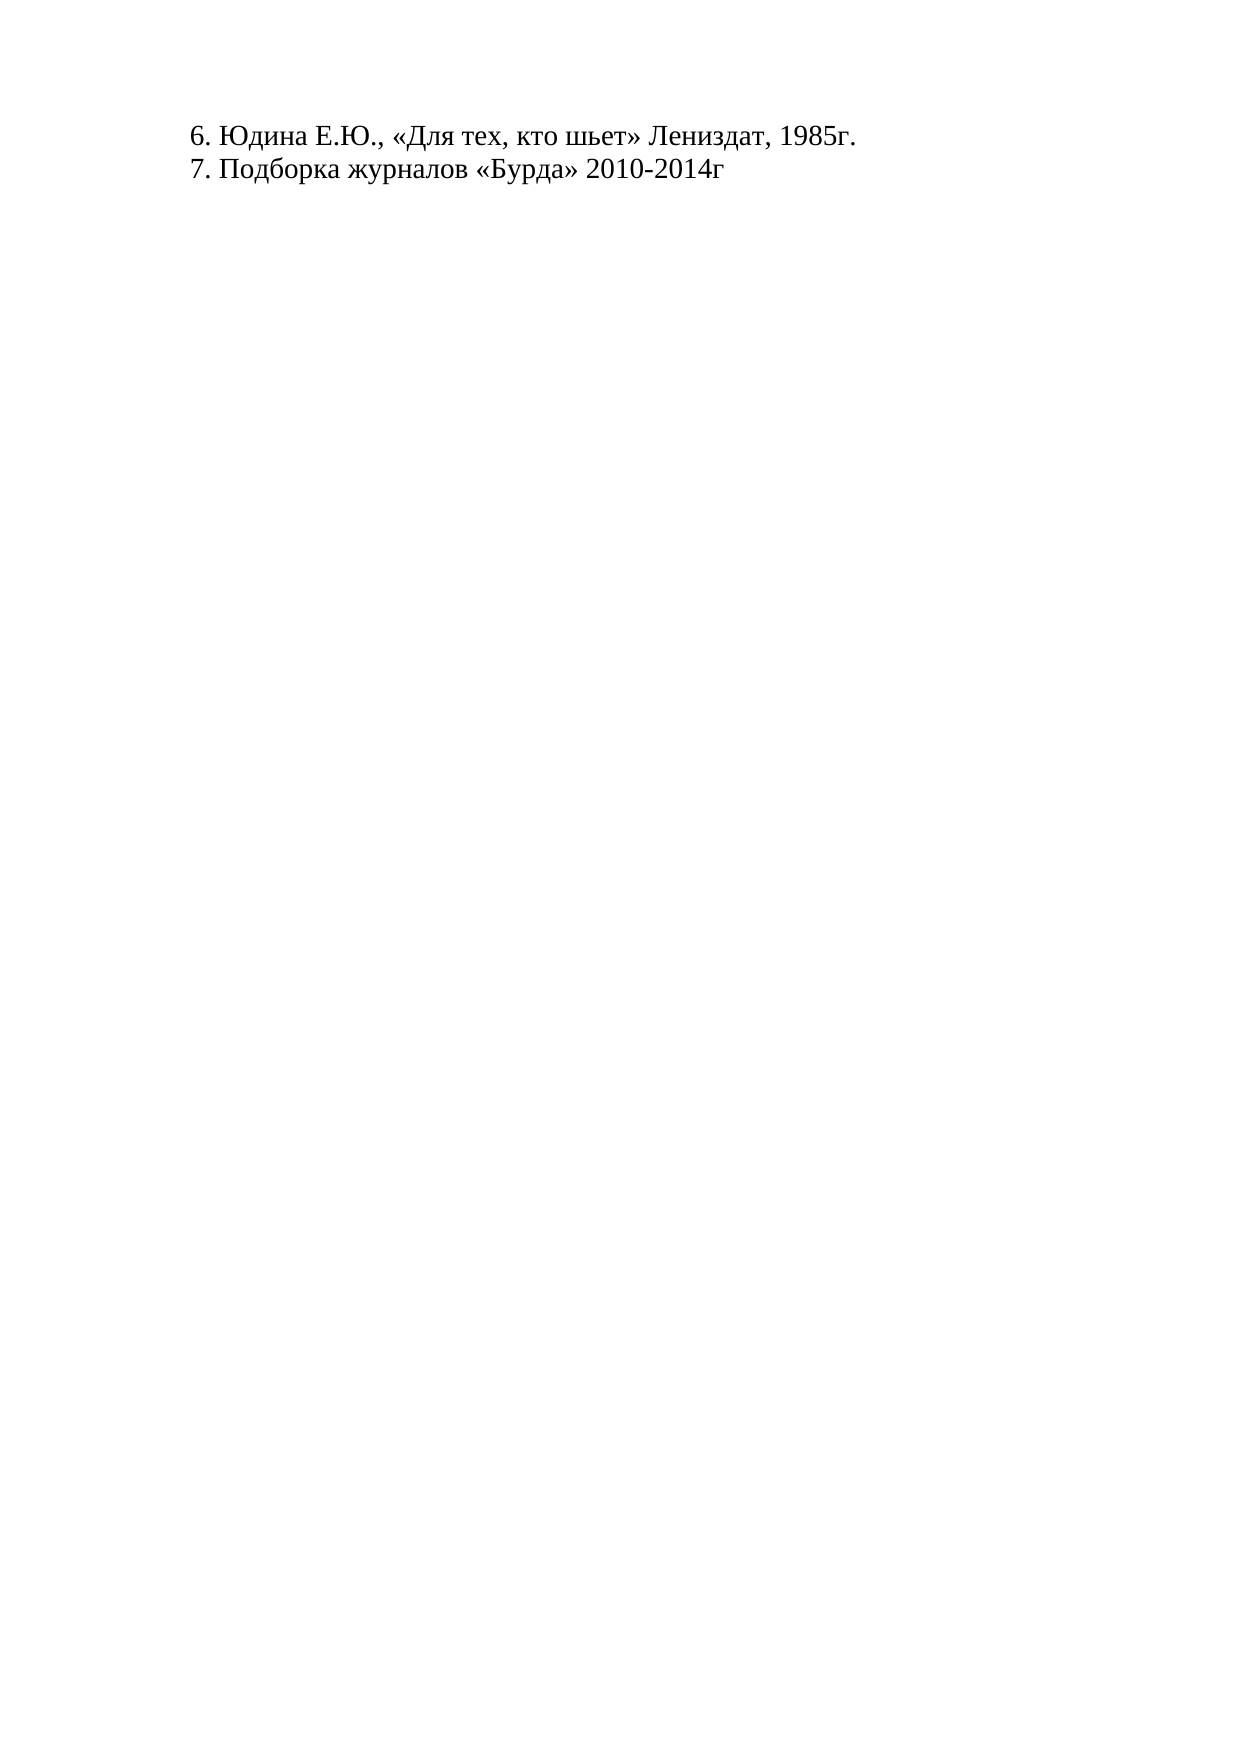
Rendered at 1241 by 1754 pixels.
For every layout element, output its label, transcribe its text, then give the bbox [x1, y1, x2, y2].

text 7. Подборка журналов «Бурда» 2010-2014г [189, 152, 1152, 185]
text 6. Юдина Е.Ю., «Для тех, кто шьет» Лениздат, 1985г. [189, 118, 1152, 152]
